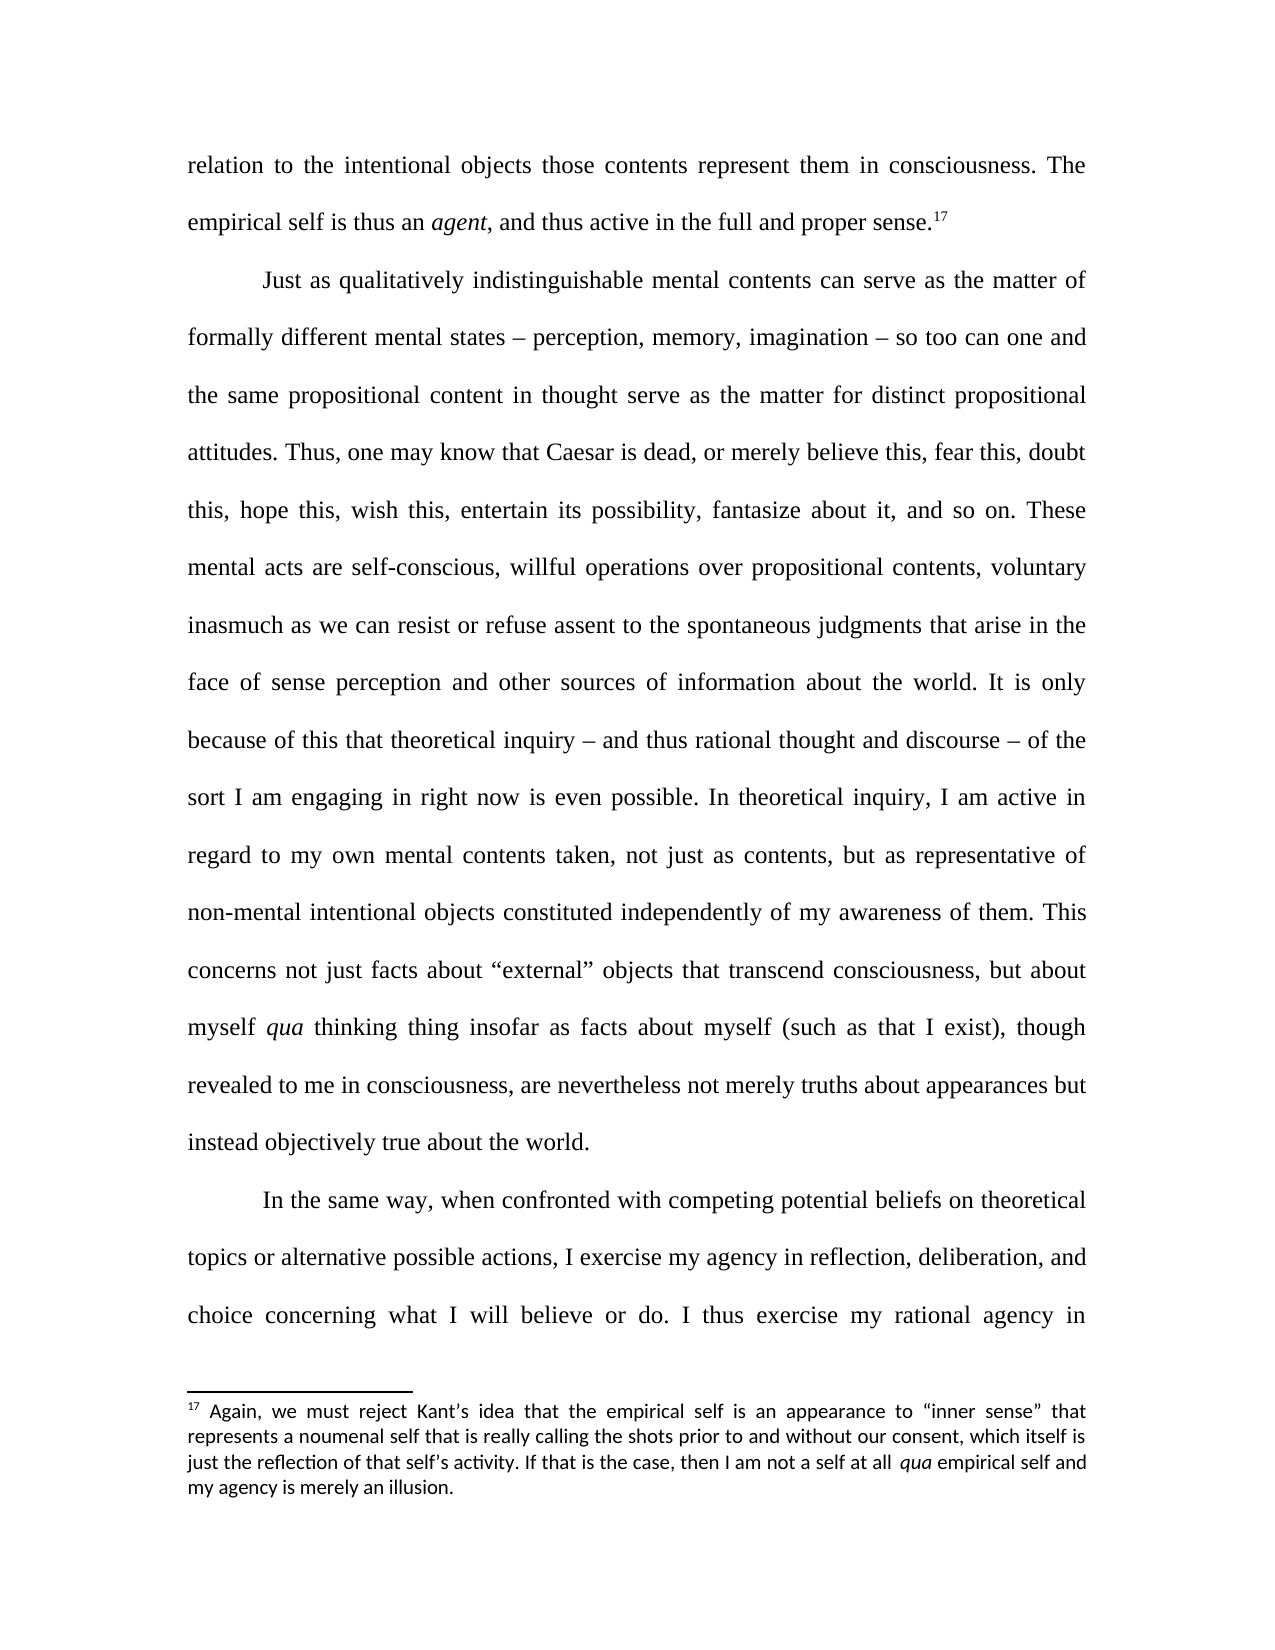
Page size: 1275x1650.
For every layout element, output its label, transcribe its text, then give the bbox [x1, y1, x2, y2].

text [187, 1185, 1087, 1329]
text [187, 150, 1087, 236]
text Just as qualitatively indistinguishable mental contents can serve as the matter of formally different mental states – perception, memory, imagination – so too can one and the same propositional content in thought serve as the matter for distinct propositional attitudes. Thus, one may know that Caesar is dead, or merely believe this, fear this, doubt this, hope this, wish this, entertain its possibility, fantasize about it, and so on. These mental acts are self-conscious, willful operations over propositional contents, voluntary inasmuch as we can resist or refuse assent to the spontaneous judgments that arise in the face of sense perception and other sources of information about the world. It is only because of this that theoretical inquiry – and thus rational thought and discourse – of the sort I am engaging in right now is even possible. In theoretical inquiry, I am active in regard to my own mental contents taken, not just as contents, but as representative of non-mental intentional objects constituted independently of my awareness of them. This concerns not just facts about “external” objects that transcend consciousness, but about myself qua thinking thing insofar as facts about myself (such as that I exist), though revealed to me in consciousness, are nevertheless not merely truths about appearances but instead objectively true about the world. [187, 265, 1087, 1156]
